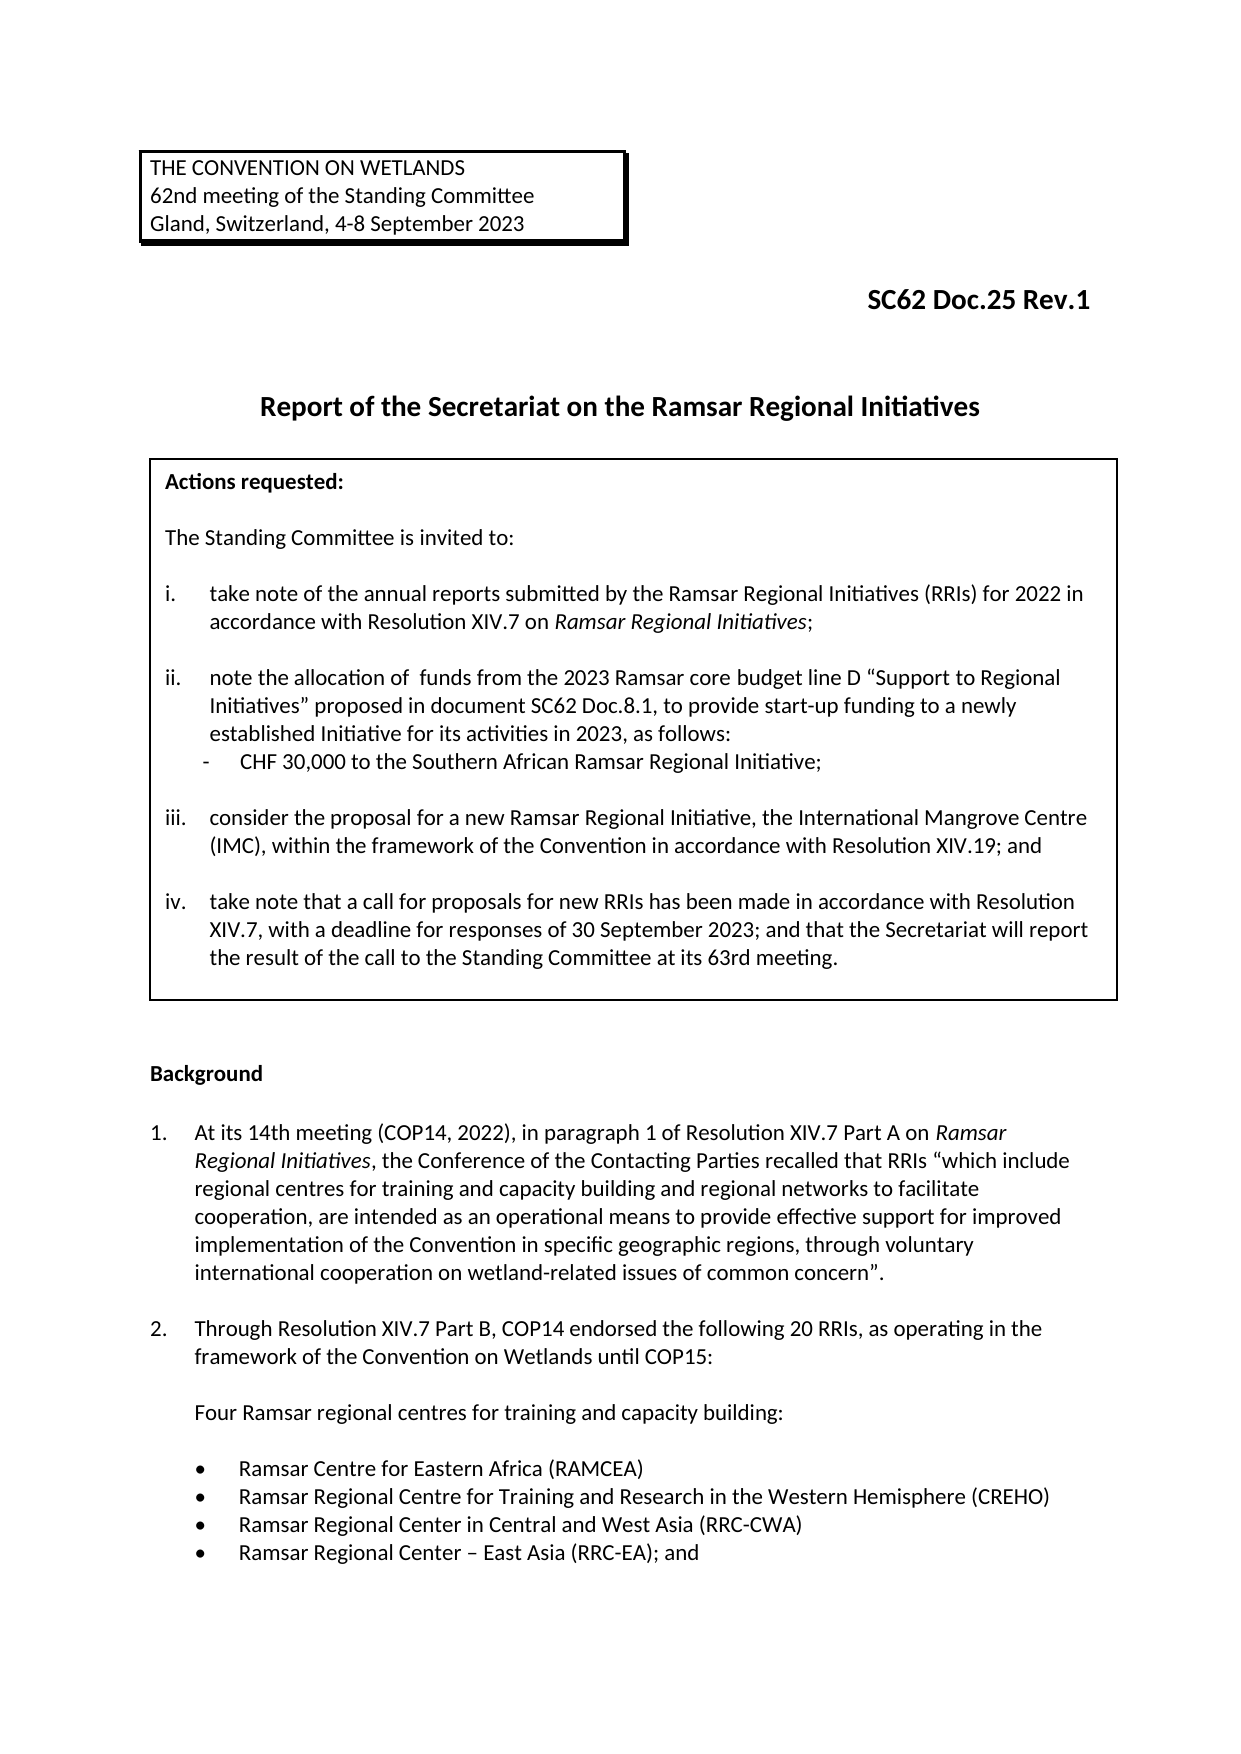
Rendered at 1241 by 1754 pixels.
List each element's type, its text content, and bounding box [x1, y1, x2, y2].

text • Ramsar Regional Center – East Asia (RRC-EA); and [194, 1538, 1090, 1566]
text 2. Through Resolution XIV.7 Part B, COP14 endorsed the following 20 RRIs, as operating in the framework of the Convention on Wetlands until COP15: [150, 1314, 1090, 1370]
text Report of the Secretariat on the Ramsar Regional Initiatives [150, 388, 1090, 424]
text • Ramsar Regional Centre for Training and Research in the Western Hemisphere (CREHO) [194, 1482, 1090, 1510]
text 62nd meeting of the Standing Committee [142, 178, 623, 206]
text 1. At its 14th meeting (COP14, 2022), in paragraph 1 of Resolution XIV.7 Part A on Ramsar Regional Initiatives, the Conference of the Contacting Parties recalled that RRIs “which include regional centres for training and capacity building and regional networks to facilitate cooperation, are intended as an operational means to provide effective support for improved implementation of the Convention in specific geographic regions, through voluntary international cooperation on wetland-related issues of common concern”. [150, 1118, 1090, 1286]
text Background [150, 1059, 1090, 1087]
text • Ramsar Regional Center in Central and West Asia (RRC-CWA) [194, 1510, 1090, 1538]
text THE CONVENTION ON WETLANDS [142, 153, 623, 178]
text Four Ramsar regional centres for training and capacity building: [194, 1398, 1090, 1426]
text Gland, Switzerland, 4-8 September 2023 [142, 206, 623, 239]
text SC62 Doc.25 Rev.1 [150, 281, 1090, 317]
text • Ramsar Centre for Eastern Africa (RAMCEA) [194, 1454, 1090, 1482]
